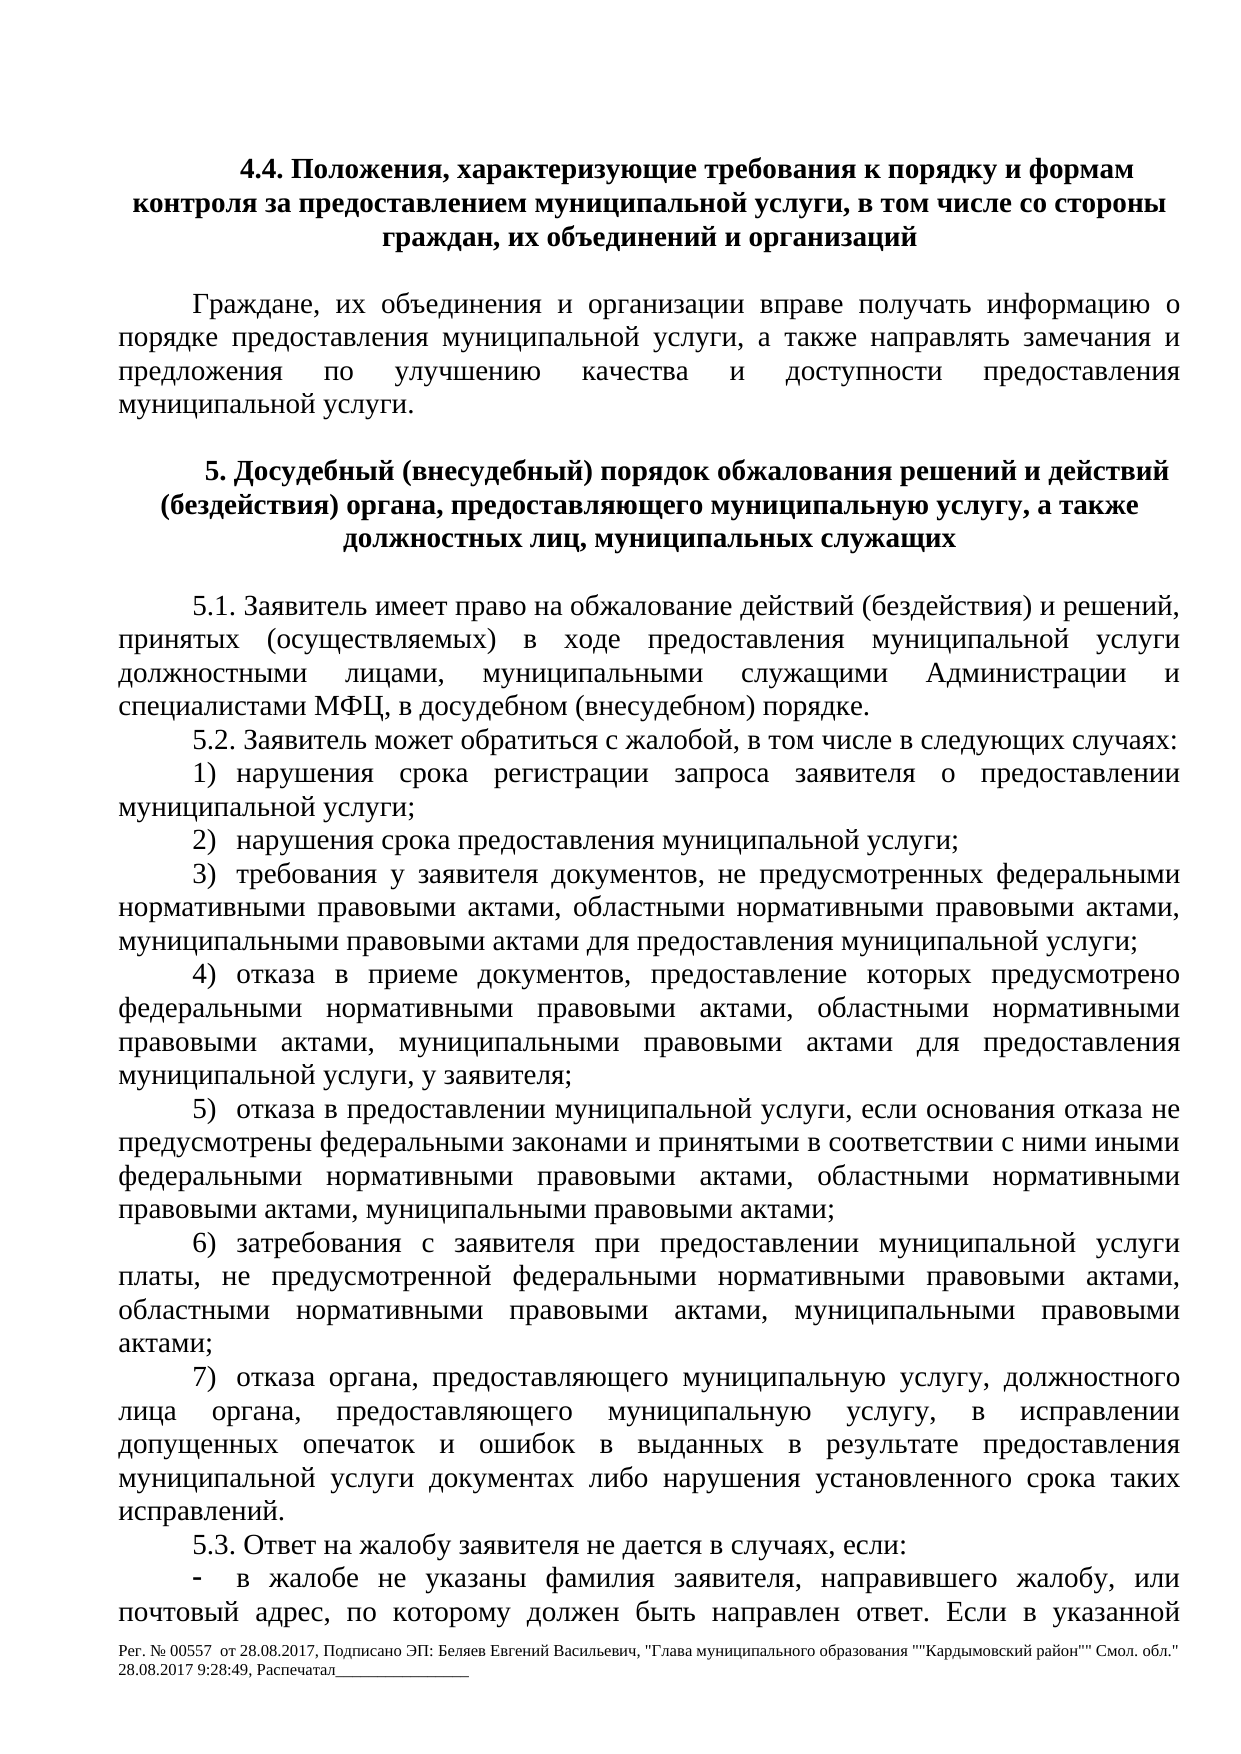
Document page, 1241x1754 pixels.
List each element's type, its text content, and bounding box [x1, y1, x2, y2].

text Граждане, их объединения и организации вправе получать информацию о порядке предоставления муниципальной услуги, а также направлять замечания и предложения по улучшению качества и доступности предоставления муниципальной услуги. [118, 286, 1181, 420]
list отказа органа, предоставляющего муниципальную услугу, должностного лица органа, предоставляющего муниципальную услугу, в исправлении допущенных опечаток и ошибок в выданных в результате предоставления муниципальной услуги документах либо нарушения установленного срока таких исправлений. [118, 1359, 1181, 1527]
text 5.2. Заявитель может обратиться с жалобой, в том числе в следующих случаях: [118, 722, 1181, 755]
list нарушения срока регистрации запроса заявителя о предоставлении муниципальной услуги; [118, 755, 1181, 822]
list отказа в приеме документов, предоставление которых предусмотрено федеральными нормативными правовыми актами, областными нормативными правовыми актами, муниципальными правовыми актами для предоставления муниципальной услуги, у заявителя; [118, 957, 1181, 1091]
list нарушения срока предоставления муниципальной услуги; [118, 822, 1181, 856]
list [118, 1560, 1181, 1628]
text 5.3. Ответ на жалобу заявителя не дается в случаях, если: [118, 1527, 1181, 1560]
text 4.4. Положения, характеризующие требования к порядку и формам контроля за предоставлением муниципальной услуги, в том числе со стороны граждан, их объединений и организаций [118, 152, 1181, 252]
list требования у заявителя документов, не предусмотренных федеральными нормативными правовыми актами, областными нормативными правовыми актами, муниципальными правовыми актами для предоставления муниципальной услуги; [118, 856, 1181, 957]
list затребования с заявителя при предоставлении муниципальной услуги платы, не предусмотренной федеральными нормативными правовыми актами, областными нормативными правовыми актами, муниципальными правовыми актами; [118, 1225, 1181, 1359]
text 5. Досудебный (внесудебный) порядок обжалования решений и действий (бездействия) органа, предоставляющего муниципальную услугу, а также должностных лиц, муниципальных служащих [118, 453, 1181, 554]
text 5.1. Заявитель имеет право на обжалование действий (бездействия) и решений, принятых (осуществляемых) в ходе предоставления муниципальной услуги должностными лицами, муниципальными служащими Администрации и специалистами МФЦ, в досудебном (внесудебном) порядке. [118, 588, 1181, 722]
list отказа в предоставлении муниципальной услуги, если основания отказа не предусмотрены федеральными законами и принятыми в соответствии с ними иными федеральными нормативными правовыми актами, областными нормативными правовыми актами, муниципальными правовыми актами; [118, 1091, 1181, 1225]
